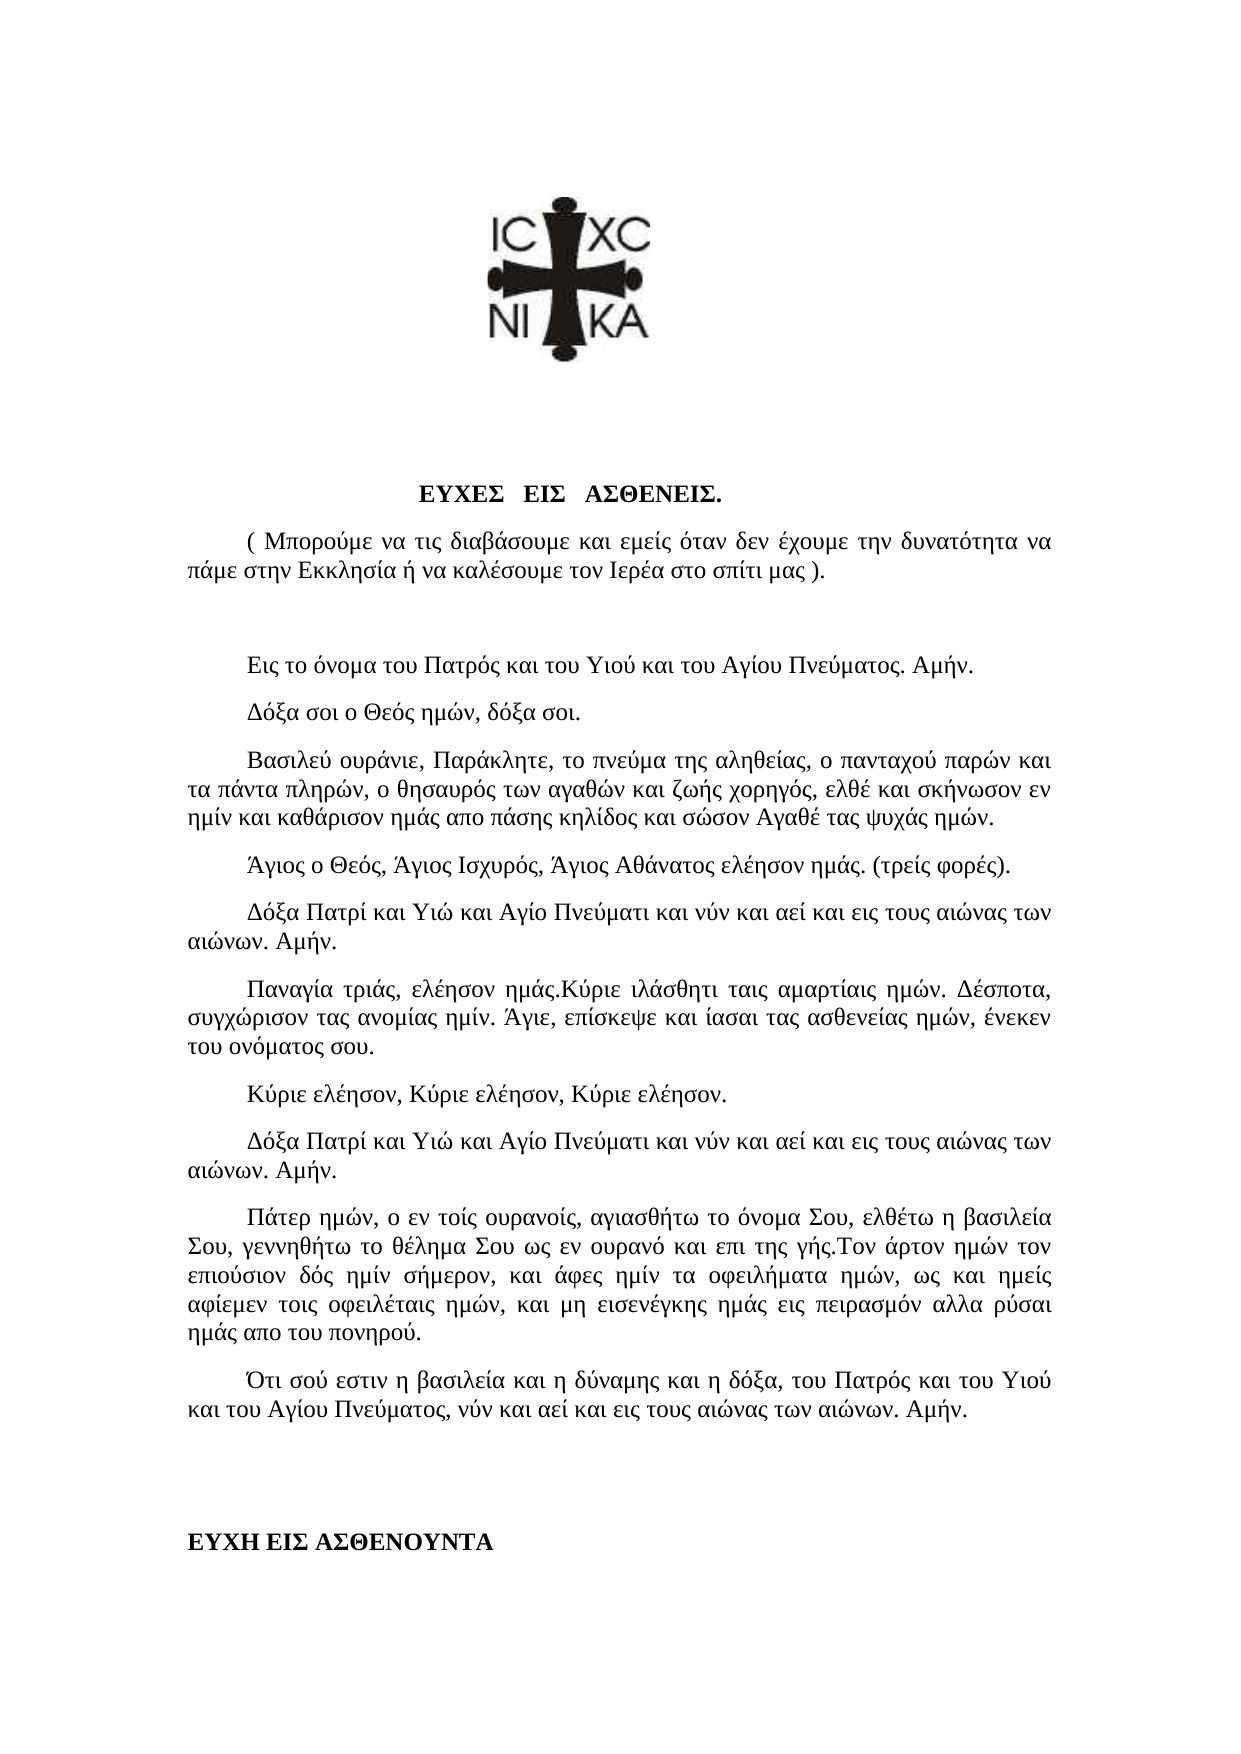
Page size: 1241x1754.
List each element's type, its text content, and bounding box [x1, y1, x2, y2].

text Βασιλεύ ουράνιε, Παράκλητε, το πνεύμα της αληθείας, ο πανταχού παρών και τα πάντα πληρών, ο θησαυρός των αγαθών και ζωής χορηγός, ελθέ και σκήνωσον εν ημίν και καθάρισον ημάς απο πάσης κηλίδος και σώσον Αγαθέ τας ψυχάς ημών. [187, 745, 1053, 831]
text ( Μπορούμε να τις διαβάσουμε και εμείς όταν δεν έχουμε την δυνατότητα να πάμε στην Εκκλησία ή να καλέσουμε τον Ιερέα στο σπίτι μας ). [187, 526, 1053, 584]
text Άγιος ο Θεός, Άγιος Ισχυρός, Άγιος Αθάνατος ελέησον ημάς. (τρείς φορές). [187, 850, 1053, 879]
text Παναγία τριάς, ελέησον ημάς.Κύριε ιλάσθητι ταις αμαρτίαις ημών. Δέσποτα, συγχώρισον τας ανομίας ημίν. Άγιε, επίσκεψε και ίασαι τας ασθενείας ημών, ένεκεν του ονόματος σου. [187, 974, 1053, 1060]
text Ότι σού εστιν η βασιλεία και η δύναμης και η δόξα, του Πατρός και του Υιού και του Αγίου Πνεύματος, νύν και αεί και εις τους αιώνας των αιώνων. Αμήν. [187, 1365, 1053, 1422]
picture [487, 197, 650, 365]
text ΕΥΧΕΣ ΕΙΣ ΑΣΘΕΝΕΙΣ. [187, 479, 1053, 507]
text Δόξα Πατρί και Υιώ και Αγίο Πνεύματι και νύν και αεί και εις τους αιώνας των αιώνων. Αμήν. [187, 1126, 1053, 1184]
text ΕΥΧΗ ΕΙΣ ΑΣΘΕΝΟΥΝΤΑ [187, 1527, 1053, 1556]
text Δόξα Πατρί και Υιώ και Αγίο Πνεύματι και νύν και αεί και εις τους αιώνας των αιώνων. Αμήν. [187, 897, 1053, 955]
text Πάτερ ημών, ο εν τοίς ουρανοίς, αγιασθήτω το όνομα Σου, ελθέτω η βασιλεία Σου, γεννηθήτω το θέλημα Σου ως εν ουρανό και επι της γής.Τον άρτον ημών τον επιούσιον δός ημίν σήμερον, και άφες ημίν τα οφειλήματα ημών, ως και ημείς αφίεμεν τοις οφειλέταις ημών, και μη εισενέγκης ημάς εις πειρασμόν αλλα ρύσαι ημάς απο του πονηρού. [187, 1202, 1053, 1346]
text Δόξα σοι ο Θεός ημών, δόξα σοι. [187, 697, 1053, 726]
text Εις το όνομα του Πατρός και του Υιού και του Αγίου Πνεύματος. Αμήν. [187, 650, 1053, 679]
text Κύριε ελέησον, Κύριε ελέησον, Κύριε ελέησον. [187, 1079, 1053, 1107]
